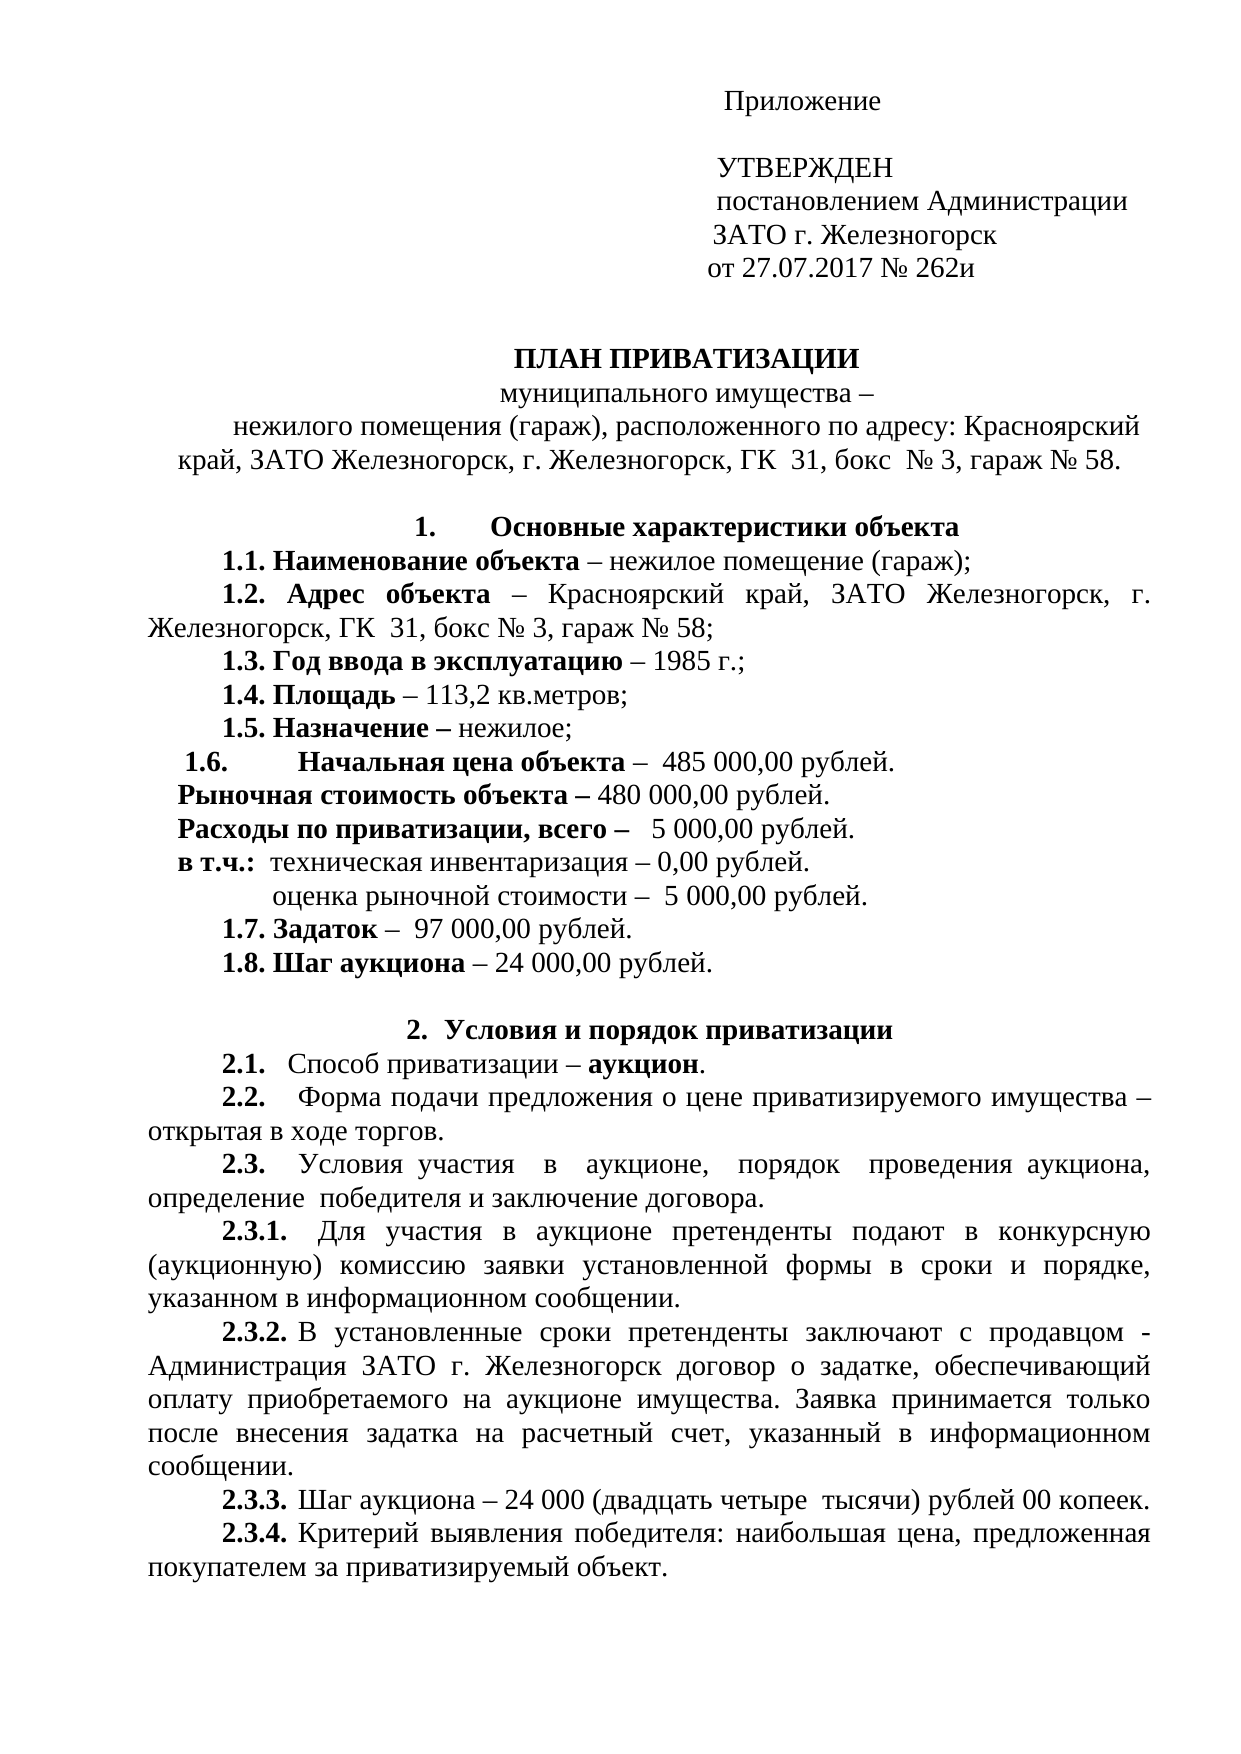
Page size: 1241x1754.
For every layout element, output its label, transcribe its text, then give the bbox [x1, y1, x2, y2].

subtitle нежилого помещения (гараж), расположенного по адресу: Красноярский край, ЗАТО Железногорск, г. Железногорск, ГК 31, бокс № 3, гараж № 58. [148, 408, 1152, 476]
subtitle Приложение [148, 83, 1152, 116]
list В установленные сроки претенденты заключают с продавцом -Администрация ЗАТО г. Железногорск договор о задатке, обеспечивающий оплату приобретаемого на аукционе имущества. Заявка принимается только после внесения задатка на расчетный счет, указанный в информационном сообщении. [148, 1314, 1152, 1482]
text 1.7. Задаток – 97 000,00 рублей. [148, 912, 1152, 945]
list Условия и порядок приватизации [148, 1012, 1152, 1046]
list Критерий выявления победителя: наибольшая цена, предложенная покупателем за приватизируемый объект. [148, 1515, 1152, 1582]
text ЗАТО г. Железногорск [148, 217, 1152, 250]
text 1.2. Адрес объекта – Красноярский край, ЗАТО Железногорск, г. Железногорск, ГК 31, бокс № 3, гараж № 58; [148, 576, 1152, 643]
list Для участия в аукционе претенденты подают в конкурсную (аукционную) комиссию заявки установленной формы в сроки и порядке, указанном в информационном сообщении. [148, 1213, 1152, 1314]
subtitle УТВЕРЖДЕН [148, 150, 1152, 183]
text 1.8. Шаг аукциона – 24 000,00 рублей. [148, 945, 1152, 979]
list Форма подачи предложения о цене приватизируемого имущества – открытая в ходе торгов. [148, 1079, 1152, 1146]
text муниципального имущества – [148, 375, 1152, 408]
list Основные характеристики объекта [148, 509, 1152, 543]
list Шаг аукциона – 24 000 (двадцать четыре тысячи) рублей 00 копеек. [148, 1482, 1152, 1515]
subtitle ПЛАН ПРИВАТИЗАЦИИ [148, 341, 1152, 375]
text от 27.07.2017 № 262и [148, 250, 1152, 284]
text 1.5. Назначение – нежилое; [148, 710, 1152, 744]
text оценка рыночной стоимости – 5 000,00 рублей. [177, 878, 1152, 912]
list Условия участия в аукционе, порядок проведения аукциона, определение победителя и заключение договора. [148, 1146, 1152, 1213]
text Расходы по приватизации, всего – 5 000,00 рублей. [177, 811, 1152, 844]
text 2.1. Способ приватизации – аукцион. [148, 1046, 1152, 1079]
text в т.ч.: техническая инвентаризация – 0,00 рублей. [177, 844, 1152, 878]
text 1.1. Наименование объекта – нежилое помещение (гараж); [148, 543, 1152, 576]
text постановлением Администрации [148, 183, 1152, 217]
text Рыночная стоимость объекта – 480 000,00 рублей. [177, 777, 1152, 811]
text 1.4. Площадь – 113,2 кв.метров; [148, 677, 1152, 710]
text 1.3. Год ввода в эксплуатацию – 1985 г.; [148, 643, 1152, 677]
list Начальная цена объекта – 485 000,00 рублей. [148, 744, 1152, 777]
